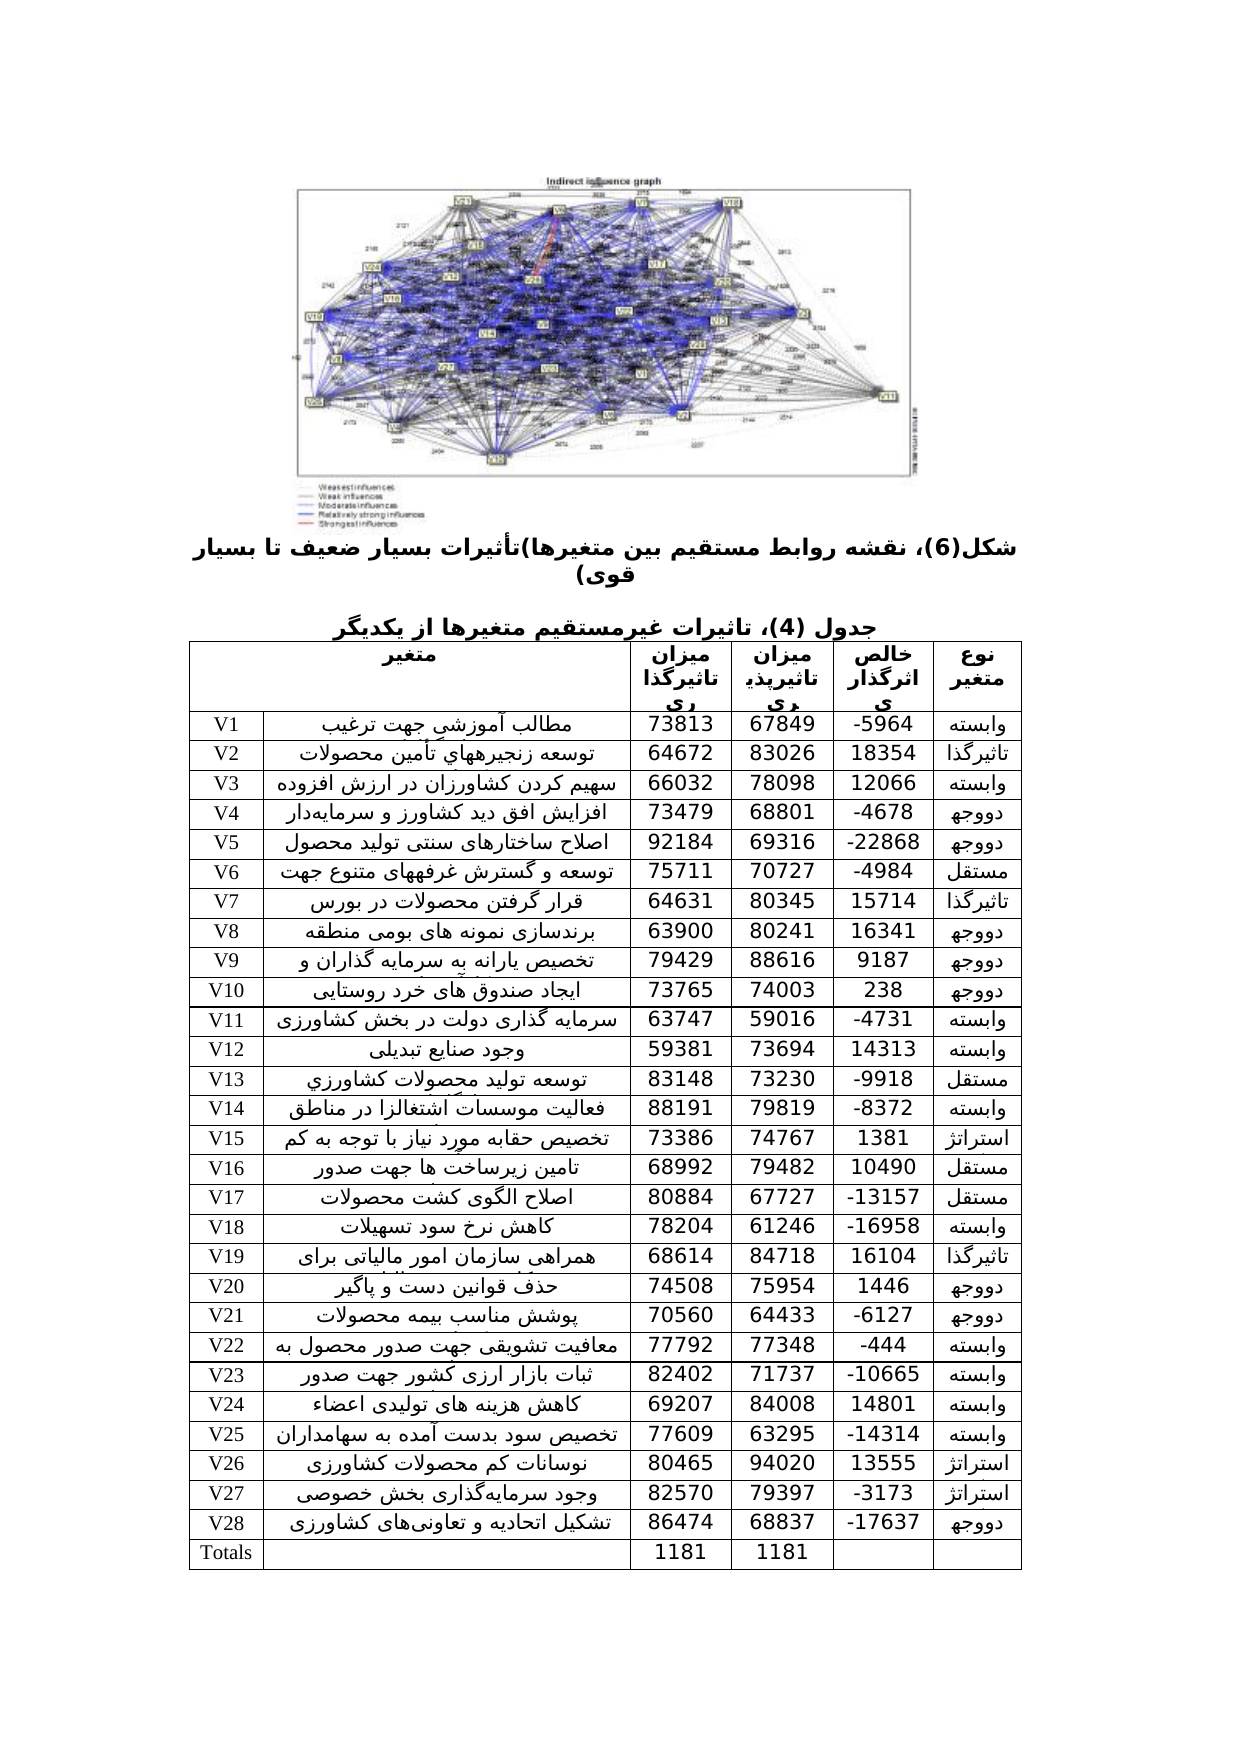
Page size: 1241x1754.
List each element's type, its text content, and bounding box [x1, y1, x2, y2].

table_cell توسعه زنجیرههاي تأمين محصولات كشاورزي [264, 741, 630, 770]
table_cell دووجهی [934, 1510, 1021, 1539]
table_cell مستقل [934, 1067, 1021, 1095]
table_cell 68801 [732, 800, 833, 829]
table_cell تشکیل اتحادیه و تعاونی‌های کشاورزی [264, 1510, 630, 1539]
table_cell فعالیت موسسات اشتغالزا در مناطق روستایی [264, 1096, 630, 1125]
table_cell 83026 [732, 741, 833, 770]
table_cell اصلاح ساختارهای سنتی تولید محصول [264, 830, 630, 858]
table_cell 22868- [834, 830, 933, 858]
table_cell V26 [190, 1451, 263, 1480]
table_cell 18354 [834, 741, 933, 770]
table_cell 73386 [631, 1126, 731, 1154]
table_cell کاهش نرخ سود تسهیلات [264, 1215, 630, 1243]
table_cell 84718 [732, 1244, 833, 1273]
table_cell دووجهی [934, 919, 1021, 947]
table_cell تاثیرگذار [934, 741, 1021, 770]
table_cell V12 [190, 1037, 263, 1066]
table_cell 88191 [631, 1096, 731, 1125]
table_cell 238 [834, 978, 933, 1006]
table_cell مطالب آموزشی جهت ترغیب سرمایه‌گذاران [264, 712, 630, 740]
table_cell وابسته [934, 1392, 1021, 1421]
table_cell 79819 [732, 1096, 833, 1125]
table_cell V19 [190, 1244, 263, 1273]
table_header خالص اثرگذاری [834, 642, 933, 711]
table_cell 64433 [732, 1303, 833, 1332]
table_cell 73765 [631, 978, 731, 1006]
table_cell 86474 [631, 1510, 731, 1539]
table_cell نوسانات کم محصولات کشاورزی [264, 1451, 630, 1480]
table_cell 74767 [732, 1126, 833, 1154]
table_cell تخصیص یارانه به سرمایه گذاران و کارآفرینان [264, 948, 630, 977]
table_cell 77609 [631, 1422, 731, 1450]
table_cell 74508 [631, 1274, 731, 1302]
table_cell 64631 [631, 889, 731, 918]
table_cell 88616 [732, 948, 833, 977]
table_cell V8 [190, 919, 263, 947]
table_cell 5964- [834, 712, 933, 740]
table_header میزان تاثیرپذیری [732, 642, 833, 711]
table_cell V23 [190, 1363, 263, 1391]
table_cell 80345 [732, 889, 833, 918]
table_cell V16 [190, 1155, 263, 1184]
table_cell 68837 [732, 1510, 833, 1539]
table_cell 13555 [834, 1451, 933, 1480]
table_cell 68992 [631, 1155, 731, 1184]
table_cell 75954 [732, 1274, 833, 1302]
table_cell V17 [190, 1185, 263, 1213]
table_cell تامین زیرساخت ها جهت صدور محصولات [264, 1155, 630, 1184]
table_cell 82402 [631, 1363, 731, 1391]
table_cell V22 [190, 1333, 263, 1361]
table_header متغیر [190, 642, 630, 711]
table_cell تخصیص سود بدست آمده به سهامداران خرد [264, 1422, 630, 1450]
table_cell کاهش هزینه های تولیدی اعضاء [264, 1392, 630, 1421]
table_cell [264, 1540, 630, 1568]
table_cell دووجهی [934, 1274, 1021, 1302]
table_cell تخصیص حقابه مورد نیاز با توجه به کم آبی [264, 1126, 630, 1154]
table_cell V10 [190, 978, 263, 1006]
table_cell 63295 [732, 1422, 833, 1450]
table_cell 73230 [732, 1067, 833, 1095]
table_cell V18 [190, 1215, 263, 1243]
table_cell V2 [190, 741, 263, 770]
table_cell وابسته [934, 1363, 1021, 1391]
table_cell V4 [190, 800, 263, 829]
table_cell V28 [190, 1510, 263, 1539]
table_cell 4984- [834, 860, 933, 888]
table_cell تاثیرگذار [934, 889, 1021, 918]
table_cell استراتژیک [934, 1126, 1021, 1154]
table_cell 80465 [631, 1451, 731, 1480]
table_cell 75711 [631, 860, 731, 888]
table_cell افزایش افق دید کشاورز و سرمایه‌دار [264, 800, 630, 829]
table_cell 59016 [732, 1008, 833, 1036]
table_cell V9 [190, 948, 263, 977]
table_cell 14314- [834, 1422, 933, 1450]
table_cell V3 [190, 771, 263, 799]
table_cell مستقل [934, 860, 1021, 888]
table_cell استراتژیک [934, 1481, 1021, 1509]
table_cell 10665- [834, 1363, 933, 1391]
table_cell حذف قوانین دست ‌و پاگیر [264, 1274, 630, 1302]
table_cell 68614 [631, 1244, 731, 1273]
text جدول (4)، تاثیرات غیرمستقیم متغیرها از یکدیگر [177, 614, 1033, 641]
table_cell 1181 [732, 1540, 833, 1568]
table_cell [834, 1540, 933, 1568]
table_cell 444- [834, 1333, 933, 1361]
table_cell 14801 [834, 1392, 933, 1421]
table_cell 3173- [834, 1481, 933, 1509]
table_cell همراهی سازمان امور مالیاتی برای کاهش تعرفه مالیات [264, 1244, 630, 1273]
table_cell V13 [190, 1067, 263, 1095]
table_cell 73694 [732, 1037, 833, 1066]
table_cell دووجهی [934, 1303, 1021, 1332]
table_cell وابسته [934, 712, 1021, 740]
table_cell 63747 [631, 1008, 731, 1036]
table_cell V14 [190, 1096, 263, 1125]
table_cell 59381 [631, 1037, 731, 1066]
table_cell 13157- [834, 1185, 933, 1213]
table_cell معافیت تشویقی جهت صدور محصول به خارج [264, 1333, 630, 1361]
table_cell 4678- [834, 800, 933, 829]
table_cell 16341 [834, 919, 933, 947]
table_cell 80884 [631, 1185, 731, 1213]
table_cell 79482 [732, 1155, 833, 1184]
table_cell وابسته [934, 1008, 1021, 1036]
text شکل(6)، نقشه روابط مستقیم بین متغیرها)تأثیرات بسیار ضعیف تا بسیار قوی) [177, 534, 1033, 588]
table_cell 73813 [631, 712, 731, 740]
table_cell 67849 [732, 712, 833, 740]
table_cell 80241 [732, 919, 833, 947]
table_cell 74003 [732, 978, 833, 1006]
table_cell 16104 [834, 1244, 933, 1273]
table_cell 1181 [631, 1540, 731, 1568]
table_cell وابسته [934, 1333, 1021, 1361]
table_cell 83148 [631, 1067, 731, 1095]
table_cell 84008 [732, 1392, 833, 1421]
table_cell توسعه توليد محصولات كشاورزي ارگانيك [264, 1067, 630, 1095]
table_cell 15714 [834, 889, 933, 918]
table_cell توسعه و گسترش غرفههای متنوع جهت عرضه [264, 860, 630, 888]
table_cell 69207 [631, 1392, 731, 1421]
table_cell پوشش مناسب بیمه محصولات کشاورزی [264, 1303, 630, 1332]
table_cell وابسته [934, 1215, 1021, 1243]
table_cell 73479 [631, 800, 731, 829]
table_cell 61246 [732, 1215, 833, 1243]
table_cell 9187 [834, 948, 933, 977]
table_cell 78098 [732, 771, 833, 799]
table_cell 79429 [631, 948, 731, 977]
table_cell سهیم کردن کشاورزان در ارزش افزوده [264, 771, 630, 799]
table_cell V11 [190, 1008, 263, 1036]
table_cell 69316 [732, 830, 833, 858]
table_cell V1 [190, 712, 263, 740]
table_cell 4731- [834, 1008, 933, 1036]
table_cell وابسته [934, 1422, 1021, 1450]
table_cell 70727 [732, 860, 833, 888]
table_cell 79397 [732, 1481, 833, 1509]
table_cell V5 [190, 830, 263, 858]
table_cell 77348 [732, 1333, 833, 1361]
table_cell 9918- [834, 1067, 933, 1095]
table_cell 82570 [631, 1481, 731, 1509]
table_cell 94020 [732, 1451, 833, 1480]
table_cell 8372- [834, 1096, 933, 1125]
table_cell 70560 [631, 1303, 731, 1332]
table_cell استراتژیک [934, 1451, 1021, 1480]
table_cell V15 [190, 1126, 263, 1154]
table_cell [934, 1540, 1021, 1568]
table_cell 6127- [834, 1303, 933, 1332]
table_cell 66032 [631, 771, 731, 799]
table_cell 92184 [631, 830, 731, 858]
table_cell 16958- [834, 1215, 933, 1243]
table_cell وابسته [934, 771, 1021, 799]
table_cell 77792 [631, 1333, 731, 1361]
table_cell 1381 [834, 1126, 933, 1154]
table_cell ثبات بازار ارزی کشور جهت صدور محصولات [264, 1363, 630, 1391]
table_cell 10490 [834, 1155, 933, 1184]
table_cell 64672 [631, 741, 731, 770]
table_cell Totals [190, 1540, 263, 1568]
table_cell قرار گرفتن محصولات در بورس [264, 889, 630, 918]
table_cell V20 [190, 1274, 263, 1302]
table_cell V27 [190, 1481, 263, 1509]
table_cell V7 [190, 889, 263, 918]
table_cell دووجهی [934, 830, 1021, 858]
table_cell 14313 [834, 1037, 933, 1066]
table_cell 63900 [631, 919, 731, 947]
table_cell مستقل [934, 1155, 1021, 1184]
picture [291, 177, 919, 535]
table_cell 78204 [631, 1215, 731, 1243]
table_cell 67727 [732, 1185, 833, 1213]
table_header نوع متغیر [934, 642, 1021, 711]
table_cell دووجهی [934, 800, 1021, 829]
table_cell V6 [190, 860, 263, 888]
table_header میزان تاثیرگذاری [631, 642, 731, 711]
table_cell 17637- [834, 1510, 933, 1539]
table_cell 1446 [834, 1274, 933, 1302]
table_cell برندسازی نمونه های بومی منطقه [264, 919, 630, 947]
table_cell دووجهی [934, 978, 1021, 1006]
table_cell 12066 [834, 771, 933, 799]
table_cell تاثیرگذار [934, 1244, 1021, 1273]
table_cell مستقل [934, 1185, 1021, 1213]
table_cell وابسته [934, 1037, 1021, 1066]
table_cell 71737 [732, 1363, 833, 1391]
table_cell وجود سرمایه‌گذاری بخش خصوصی [264, 1481, 630, 1509]
table_cell اصلاح الگوی کشت محصولات [264, 1185, 630, 1213]
table_cell V24 [190, 1392, 263, 1421]
table_cell V25 [190, 1422, 263, 1450]
table_cell سرمایه گذاری دولت در بخش کشاورزی [264, 1008, 630, 1036]
table_cell V21 [190, 1303, 263, 1332]
table_cell دووجهی [934, 948, 1021, 977]
table_cell ایجاد صندوق های خرد روستایی [264, 978, 630, 1006]
table_cell وابسته [934, 1096, 1021, 1125]
table_cell وجود صنایع تبدیلی [264, 1037, 630, 1066]
